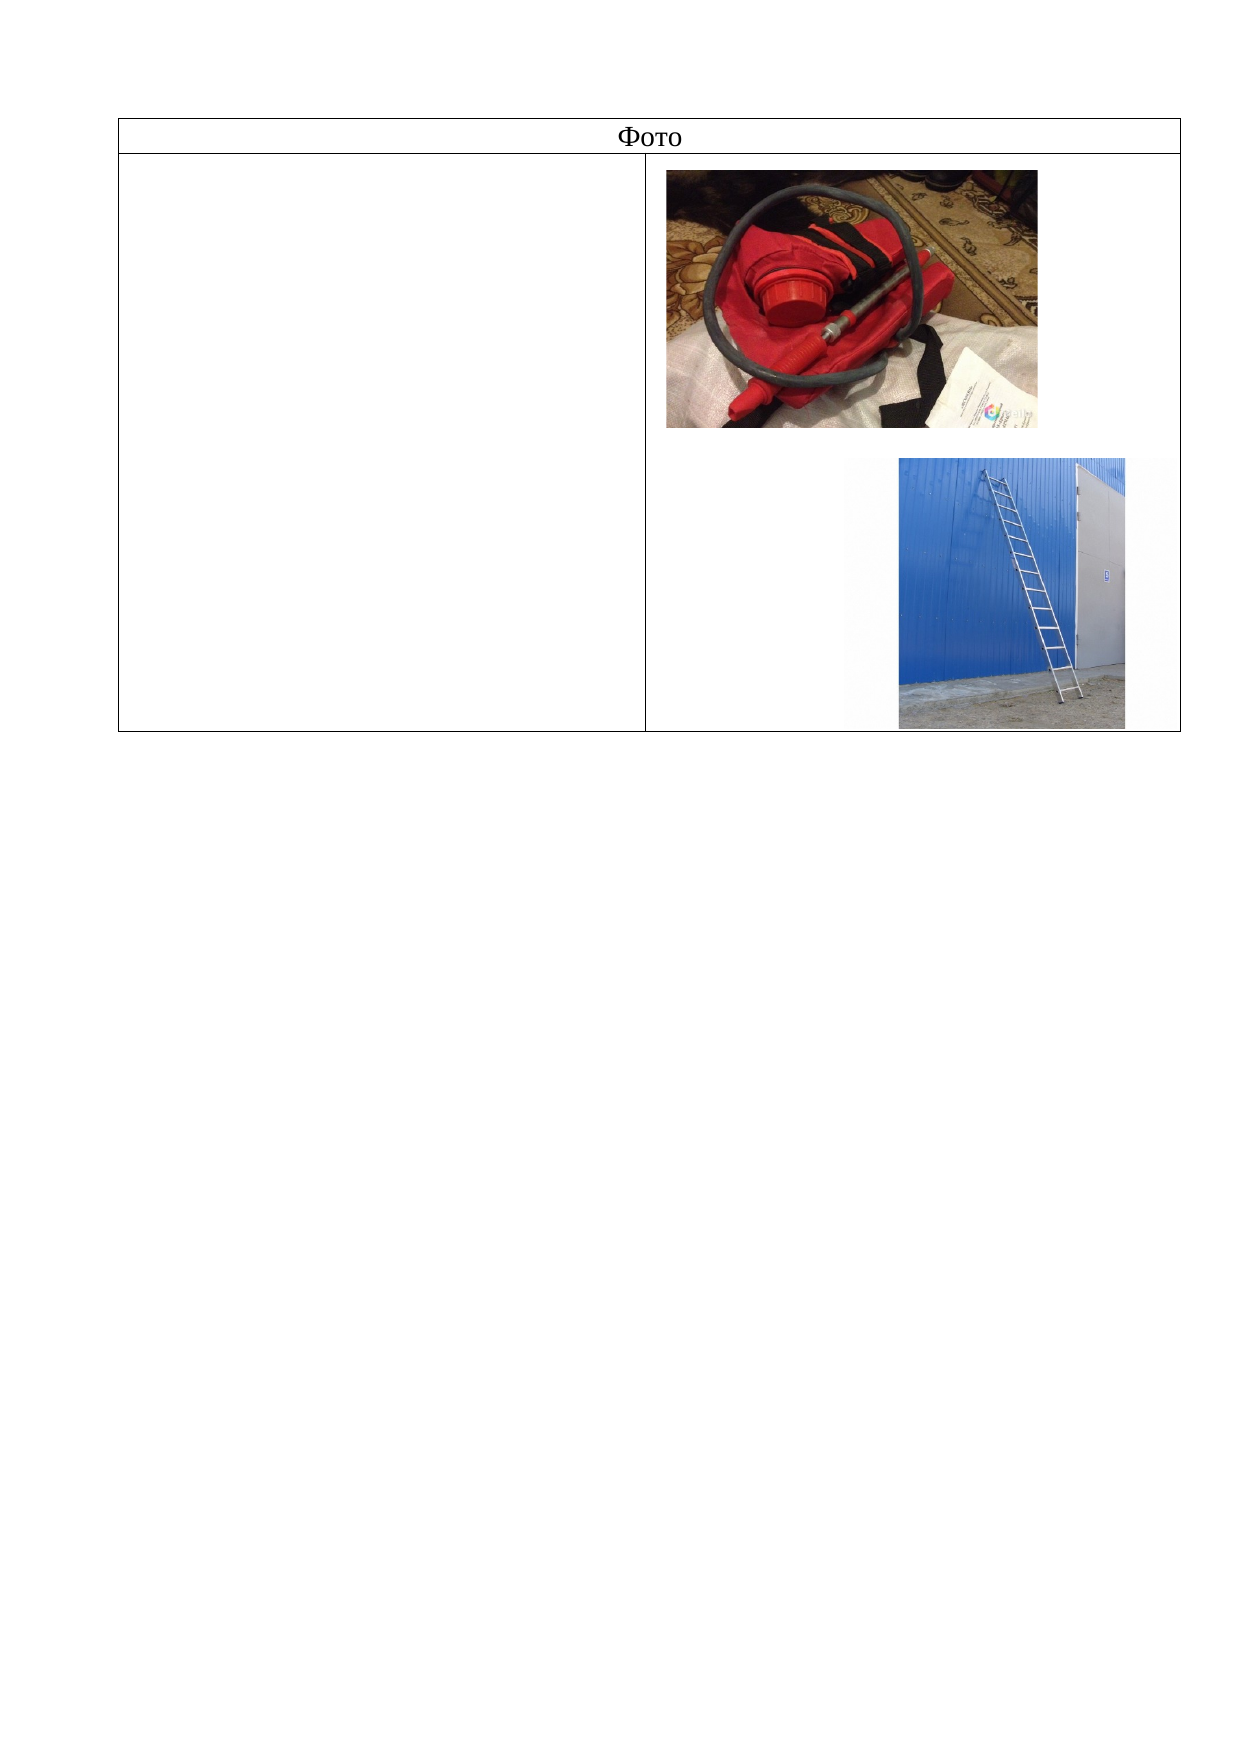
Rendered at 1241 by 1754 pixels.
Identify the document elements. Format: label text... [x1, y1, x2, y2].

table_cell [119, 154, 645, 731]
picture [842, 458, 1177, 727]
table_cell Фото [119, 119, 1180, 153]
picture [665, 170, 1038, 427]
table_cell [646, 154, 1180, 731]
